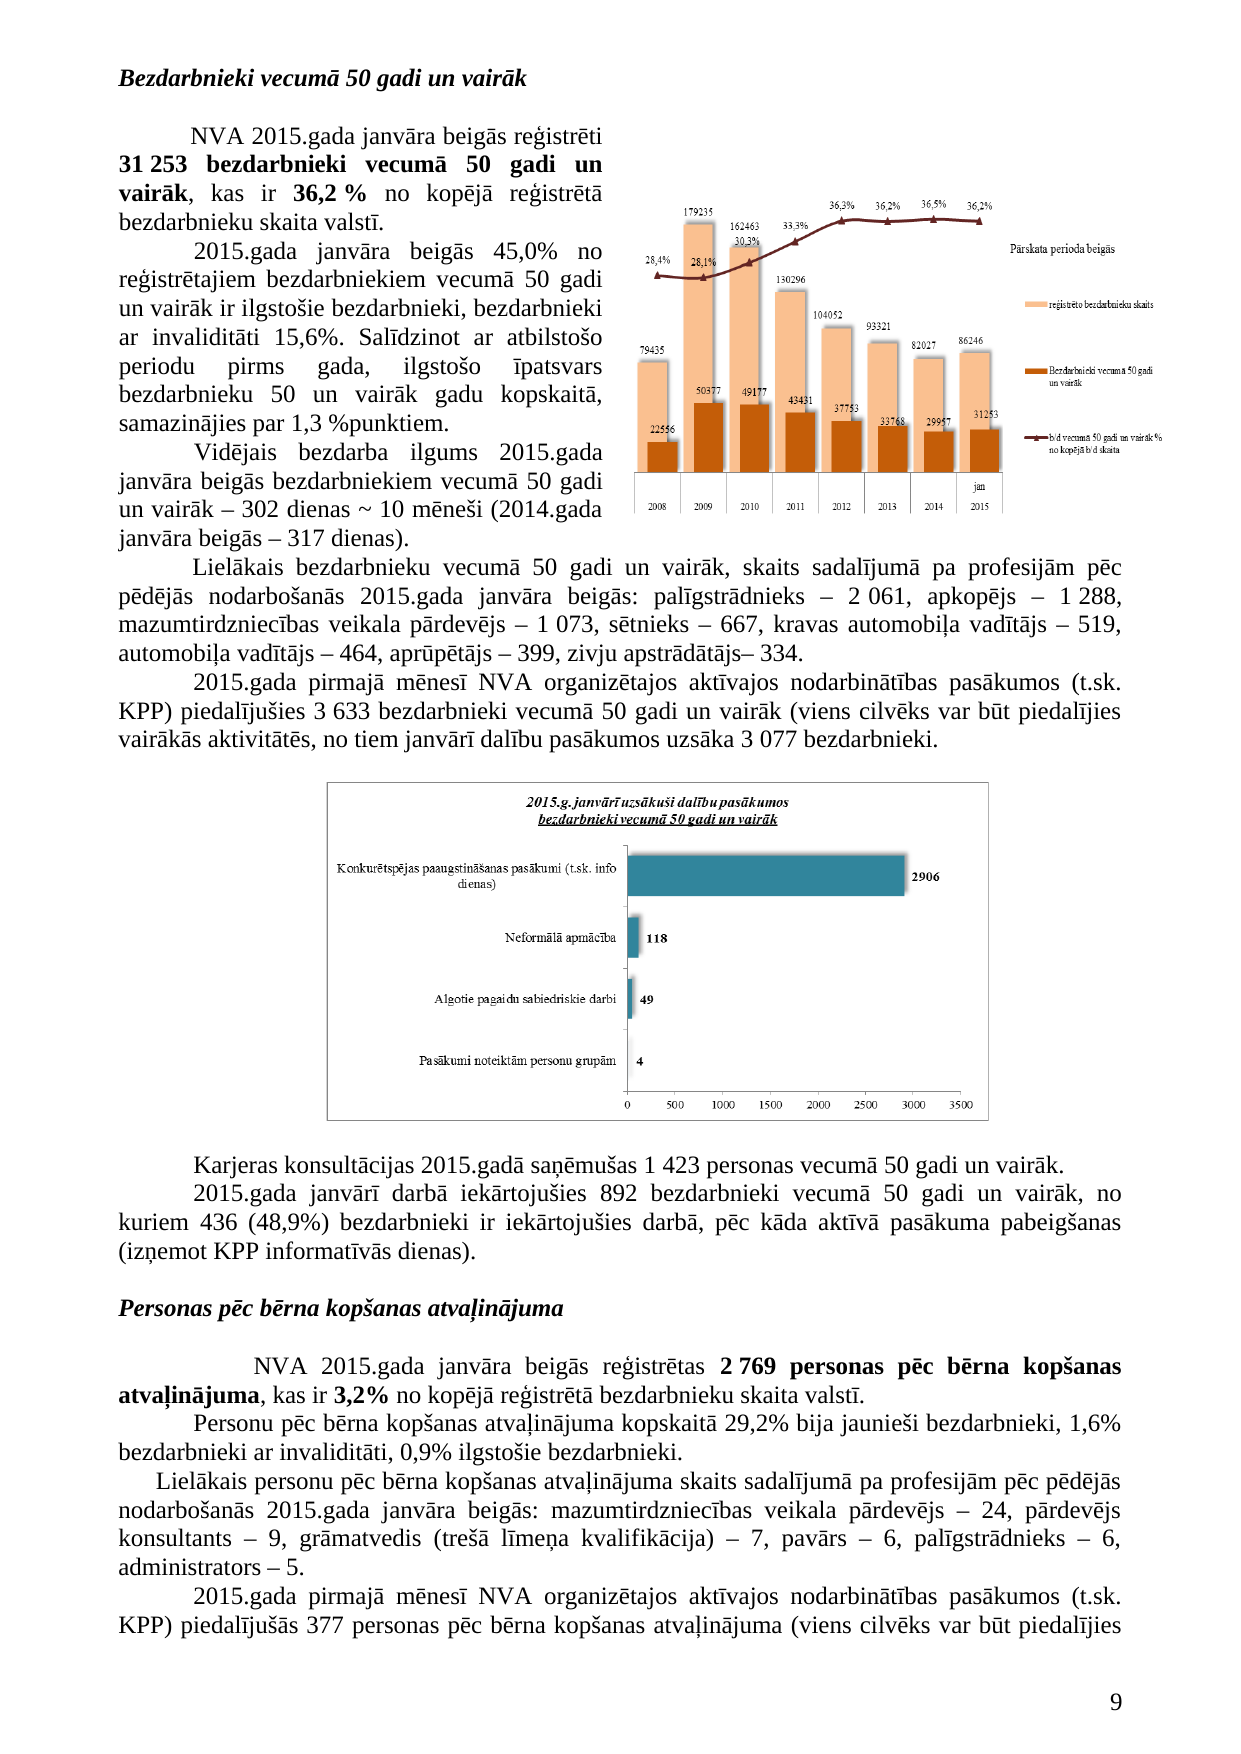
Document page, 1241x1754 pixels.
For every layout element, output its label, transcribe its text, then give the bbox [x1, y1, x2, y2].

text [118, 1581, 1122, 1638]
text Lielākais personu pēc bērna kopšanas atvaļinājuma skaits sadalījumā pa profesijām pēc pēdējās nodarbošanās 2015.gada janvāra beigās: mazumtirdzniecības veikala pārdevējs – 24, pārdevējs konsultants – 9, grāmatvedis (trešā līmeņa kvalifikācija) – 7, pavārs – 6, palīgstrādnieks – 6, administrators – 5. [118, 1466, 1122, 1581]
text Personas pēc bērna kopšanas atvaļinājuma [118, 1293, 1122, 1322]
text Karjeras konsultācijas 2015.gadā saņēmušas 1 423 personas vecumā 50 gadi un vairāk. [118, 1150, 1122, 1178]
picture [625, 178, 1176, 524]
text NVA 2015.gada janvāra beigās reģistrētas 2 769 personas pēc bērna kopšanas atvaļinājuma, kas ir 3,2% no kopējā reģistrētā bezdarbnieku skaita valstī. [118, 1351, 1122, 1408]
text Bezdarbnieki vecumā 50 gadi un vairāk [118, 63, 1122, 92]
table_header NVA 2015.gada janvāra beigās reģistrēti 31 253 bezdarbnieki vecumā 50 gadi un vairāk, kas ir 36,2 % no kopējā reģistrētā bezdarbnieku skaita valstī. 2015.gada janvāra beigās 45,0% no reģistrētajiem bezdarbniekiem vecumā 50 gadi un vairāk ir ilgstošie bezdarbnieki, bezdarbnieki ar invaliditāti 15,6%. Salīdzinot ar atbilstošo periodu pirms gada, ilgstošo īpatsvars bezdarbnieku 50 un vairāk gadu kopskaitā, samazinājies par 1,3 %punktiem. Vidējais bezdarba ilgums 2015.gada janvāra beigās bezdarbniekiem vecumā 50 gadi un vairāk – 302 dienas ~ 10 mēneši (2014.gada janvāra beigās – 317 dienas). [107, 121, 614, 552]
text Personu pēc bērna kopšanas atvaļinājuma kopskaitā 29,2% bija jaunieši bezdarbnieki, 1,6% bezdarbnieki ar invaliditāti, 0,9% ilgstošie bezdarbnieki. [118, 1408, 1122, 1466]
text Lielākais bezdarbnieku vecumā 50 gadi un vairāk, skaits sadalījumā pa profesijām pēc pēdējās nodarbošanās 2015.gada janvāra beigās: palīgstrādnieks – 2 061, apkopējs – 1 288, mazumtirdzniecības veikala pārdevējs – 1 073, sētnieks – 667, kravas automobiļa vadītājs – 519, automobiļa vadītājs – 464, aprūpētājs – 399, zivju apstrādātājs– 334. [118, 552, 1122, 667]
text 2015.gada pirmajā mēnesī NVA organizētajos aktīvajos nodarbinātības pasākumos (t.sk. KPP) piedalījušies 3 633 bezdarbnieki vecumā 50 gadi un vairāk (viens cilvēks var būt piedalījies vairākās aktivitātēs, no tiem janvārī dalību pasākumos uzsāka 3 077 bezdarbnieki. [118, 667, 1122, 753]
text 2015.gada janvārī darbā iekārtojušies 892 bezdarbnieki vecumā 50 gadi un vairāk, no kuriem 436 (48,9%) bezdarbnieki ir iekārtojušies darbā, pēc kāda aktīvā pasākuma pabeigšanas (izņemot KPP informatīvās dienas). [118, 1178, 1122, 1265]
table_header [614, 121, 1212, 552]
picture [326, 782, 989, 1121]
